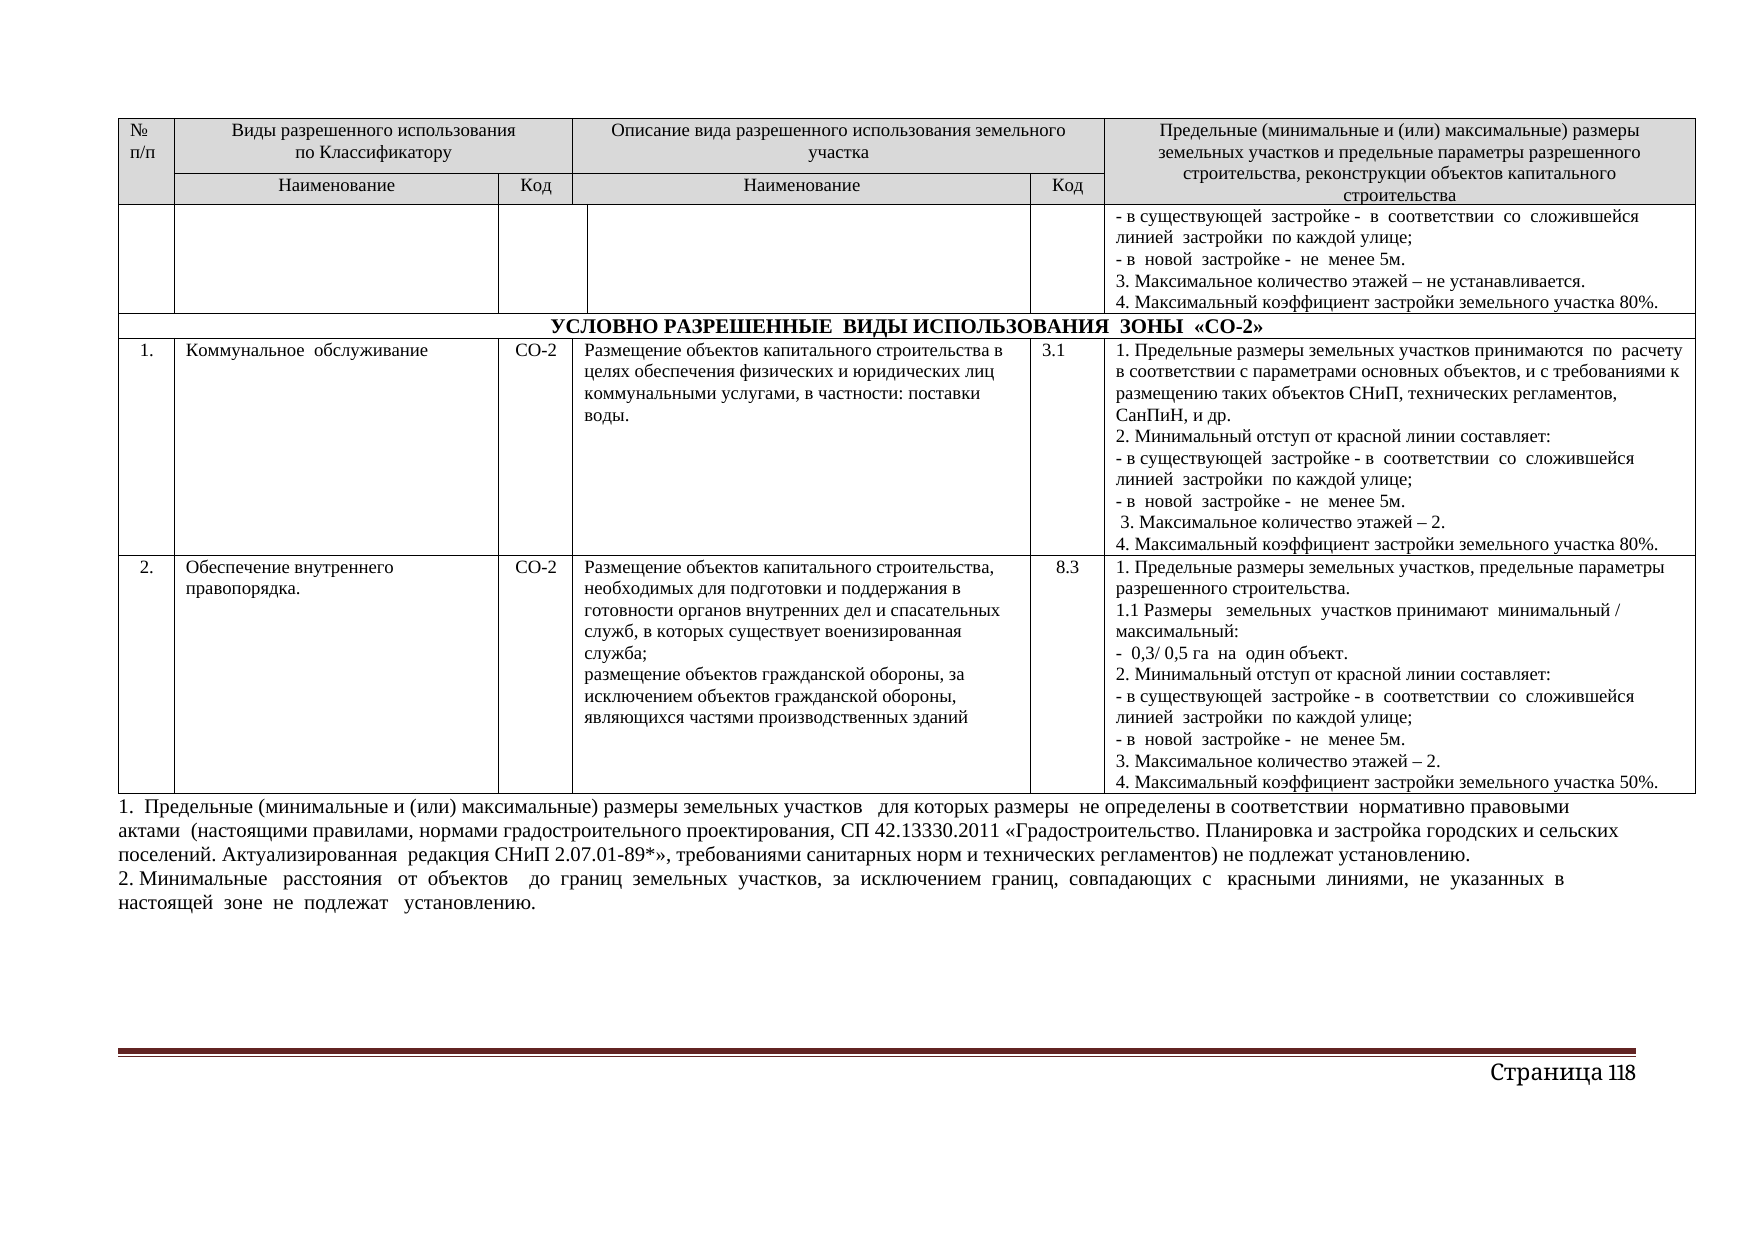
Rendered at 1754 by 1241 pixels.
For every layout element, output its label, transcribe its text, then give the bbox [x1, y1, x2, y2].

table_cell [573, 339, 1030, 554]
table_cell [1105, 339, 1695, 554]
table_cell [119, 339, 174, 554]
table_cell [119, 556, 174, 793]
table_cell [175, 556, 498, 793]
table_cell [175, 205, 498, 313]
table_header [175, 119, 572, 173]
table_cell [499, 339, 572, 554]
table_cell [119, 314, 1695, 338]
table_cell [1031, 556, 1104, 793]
text 1. Предельные (минимальные и (или) максимальные) размеры земельных участков для которых размеры не определены в соответствии нормативно правовыми актами (настоящими правилами, нормами градостроительного проектирования, СП 42.13330.2011 «Градостроительство. Планировка и застройка городских и сельских поселений. Актуализированная редакция СНиП 2.07.01-89*», требованиями санитарных норм и технических регламентов) не подлежат установлению. [118, 794, 1636, 866]
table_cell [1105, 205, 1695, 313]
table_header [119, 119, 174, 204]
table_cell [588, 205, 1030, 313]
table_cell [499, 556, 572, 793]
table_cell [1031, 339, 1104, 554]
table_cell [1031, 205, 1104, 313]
text 2. Минимальные расстояния от объектов до границ земельных участков, за исключением границ, совпадающих с красными линиями, не указанных в настоящей зоне не подлежат установлению. [118, 866, 1636, 914]
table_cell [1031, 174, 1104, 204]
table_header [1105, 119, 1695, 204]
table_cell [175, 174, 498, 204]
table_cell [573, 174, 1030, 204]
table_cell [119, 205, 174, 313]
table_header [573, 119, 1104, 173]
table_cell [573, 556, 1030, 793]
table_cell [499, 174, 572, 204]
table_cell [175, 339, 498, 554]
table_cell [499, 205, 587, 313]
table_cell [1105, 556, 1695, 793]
